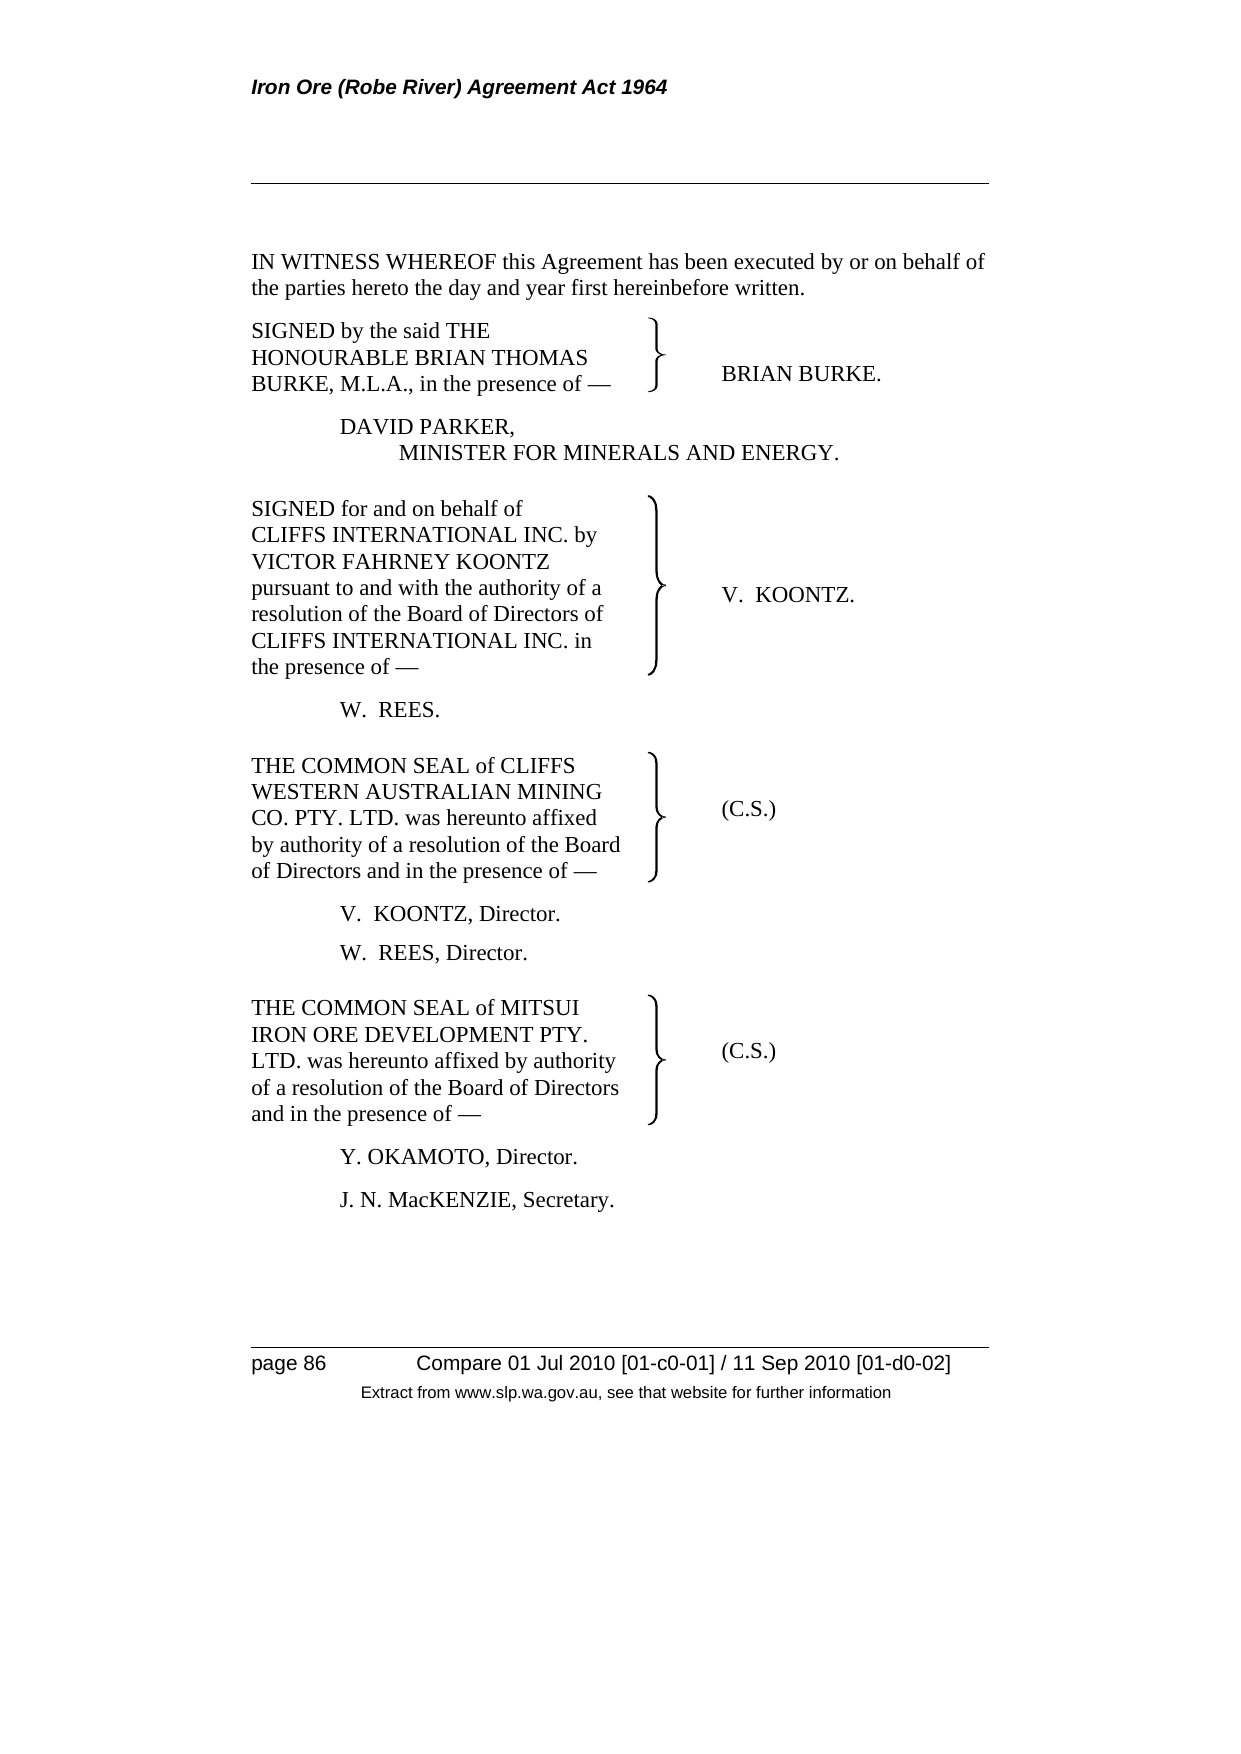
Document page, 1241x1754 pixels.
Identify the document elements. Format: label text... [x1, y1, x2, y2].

text W. REES, Director. [251, 939, 989, 965]
table_header (C.S.) [710, 735, 992, 883]
table_header SIGNED for and on behalf of CLIFFS INTERNATIONAL INC. by VICTOR FAHRNEY KOONTZ pursuant to and with the authority of a resolution of the Board of Directors of CLIFFS INTERNATIONAL INC. in the presence of — [240, 478, 635, 679]
text IN WITNESS WHEREOF this Agreement has been executed by or on behalf of the parties hereto the day and year first hereinbefore written. [251, 248, 989, 301]
table_header [635, 478, 710, 679]
text J. N. MacKENZIE, Secretary. [251, 1186, 989, 1212]
text Y. OKAMOTO, Director. [251, 1143, 989, 1169]
table_header [635, 735, 710, 883]
table_header BRIAN BURKE. [710, 301, 992, 396]
text V. KOONTZ, Director. [251, 900, 989, 926]
table_header [635, 301, 710, 396]
table_header THE COMMON SEAL of CLIFFS WESTERN AUSTRALIAN MINING CO. PTY. LTD. was hereunto affixed by authority of a resolution of the Board of Directors and in the presence of — [240, 735, 635, 883]
text DAVID PARKER, [251, 413, 989, 439]
table_header SIGNED by the said THE HONOURABLE BRIAN THOMAS BURKE, M.L.A., in the presence of — [240, 301, 635, 396]
table_header V. KOONTZ. [710, 478, 992, 679]
text MINISTER FOR MINERALS AND ENERGY. [251, 439, 989, 466]
text W. REES. [251, 696, 989, 722]
table_header THE COMMON SEAL of MITSUI IRON ORE DEVELOPMENT PTY. LTD. was hereunto affixed by authority of a resolution of the Board of Directors and in the presence of — [240, 978, 635, 1126]
table_header [635, 978, 710, 1126]
table_header (C.S.) [710, 978, 992, 1126]
